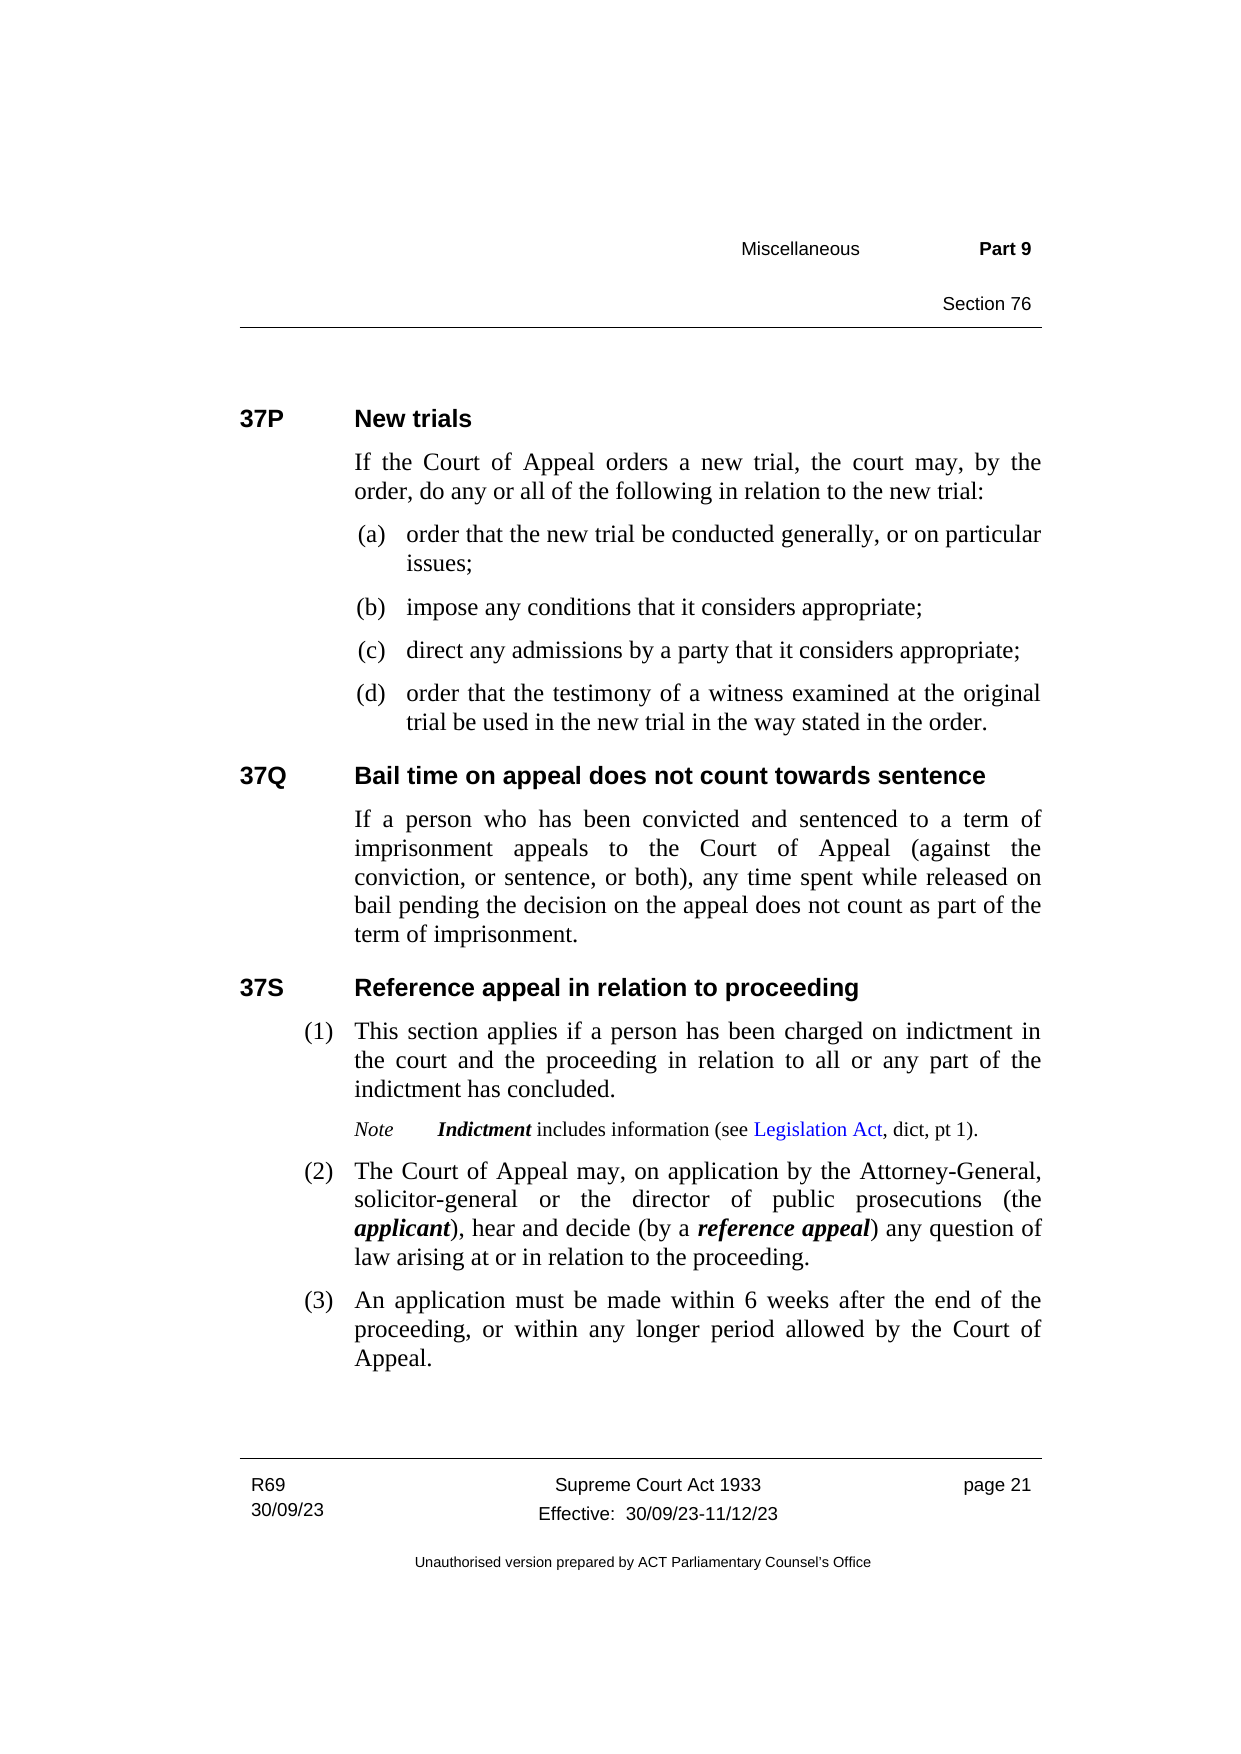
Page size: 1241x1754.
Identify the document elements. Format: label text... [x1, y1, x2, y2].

text If the Court of Appeal orders a new trial, the court may, by the order, do any or all of the following in relation to the new trial: [354, 447, 1042, 505]
text (1) This section applies if a person has been charged on indictment in the court and the proceeding in relation to all or any part of the indictment has concluded. [239, 1016, 1042, 1102]
text Note Indictment includes information (see Legislation Act, dict, pt 1). [354, 1117, 1042, 1141]
text If a person who has been convicted and sentenced to a term of imprisonment appeals to the Court of Appeal (against the conviction, or sentence, or both), any time spent while released on bail pending the decision on the appeal does not count as part of the term of imprisonment. [354, 804, 1042, 948]
text (c) direct any admissions by a party that it considers appropriate; [239, 635, 1042, 664]
text (b) impose any conditions that it considers appropriate; [239, 592, 1042, 620]
text (2) The Court of Appeal may, on application by the Attorney-General, solicitor-general or the director of public prosecutions (the applicant), hear and decide (by a reference appeal) any question of law arising at or in relation to the proceeding. [239, 1156, 1042, 1271]
text 37S Reference appeal in relation to proceeding [239, 973, 1042, 1002]
text 37Q Bail time on appeal does not count towards sentence [239, 761, 1042, 789]
text (d) order that the testimony of a witness examined at the original trial be used in the new trial in the way stated in the order. [239, 678, 1042, 736]
text 37P New trials [239, 404, 1042, 433]
text (a) order that the new trial be conducted generally, or on particular issues; [239, 519, 1042, 577]
text (3) An application must be made within 6 weeks after the end of the proceeding, or within any longer period allowed by the Court of Appeal. [239, 1285, 1042, 1372]
